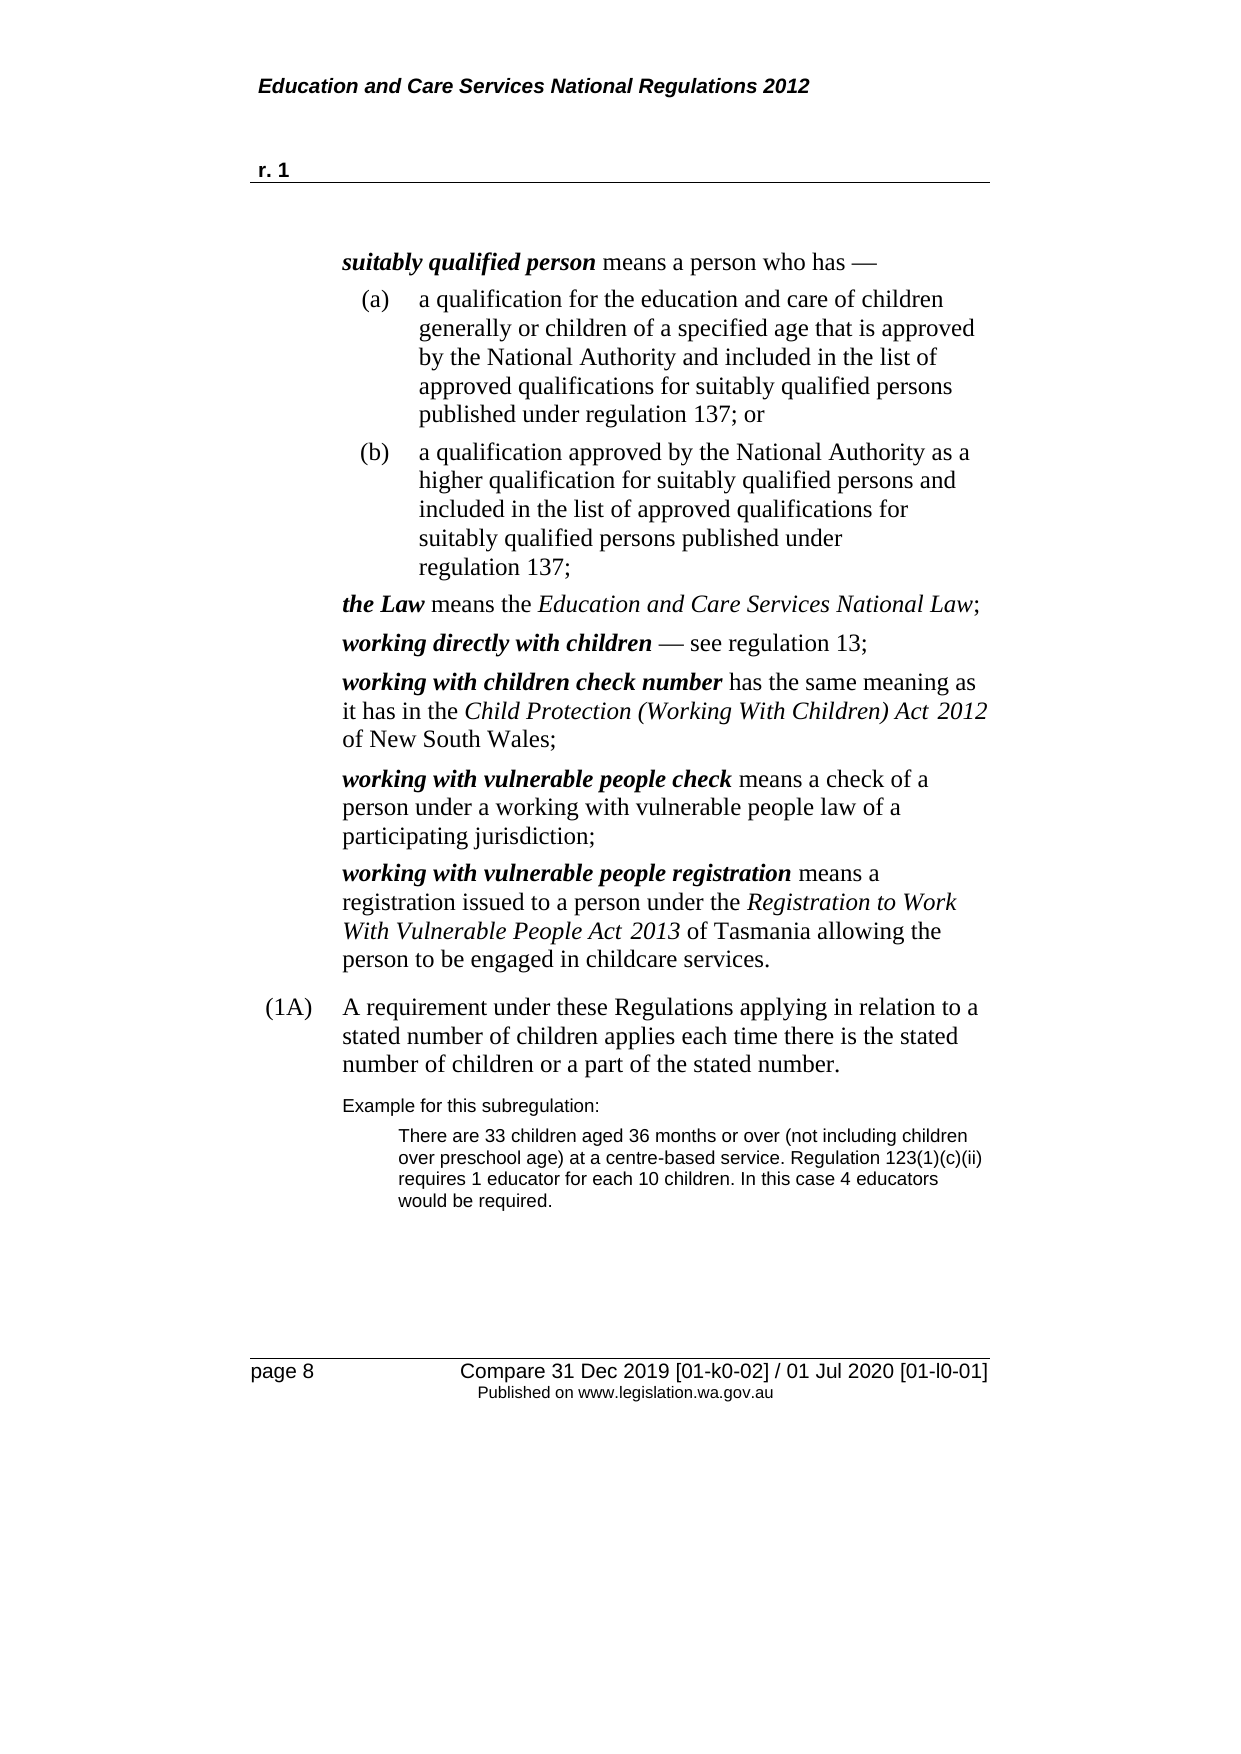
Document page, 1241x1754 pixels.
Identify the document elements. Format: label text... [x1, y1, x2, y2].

text working with vulnerable people registration means a registration issued to a person under the Registration to Work With Vulnerable People Act 2013 of Tasmania allowing the person to be engaged in childcare services. [250, 858, 990, 973]
text suitably qualified person means a person who has — [250, 247, 990, 276]
text (b) a qualification approved by the National Authority as a higher qualification for suitably qualified persons and included in the list of approved qualifications for suitably qualified persons published under regulation 137; [250, 437, 990, 580]
subtitle Example for this subregulation: [250, 1095, 990, 1117]
text (1A) A requirement under these Regulations applying in relation to a stated number of children applies each time there is the stated number of children or a part of the stated number. [250, 992, 990, 1078]
text working with children check number has the same meaning as it has in the Child Protection (Working With Children) Act 2012 of New South Wales; [250, 667, 990, 753]
text (a) a qualification for the education and care of children generally or children of a specified age that is approved by the National Authority and included in the list of approved qualifications for suitably qualified persons published under regulation 137; or [250, 284, 990, 428]
text the Law means the Education and Care Services National Law; [250, 589, 990, 617]
text working with vulnerable people check means a check of a person under a working with vulnerable people law of a participating jurisdiction; [250, 764, 990, 850]
text There are 33 children aged 36 months or over (not including children over preschool age) at a centre-based service. Regulation 123(1)(c)(ii) requires 1 educator for each 10 children. In this case 4 educators would be required. [250, 1125, 990, 1211]
text working directly with children — see regulation 13; [250, 628, 990, 657]
